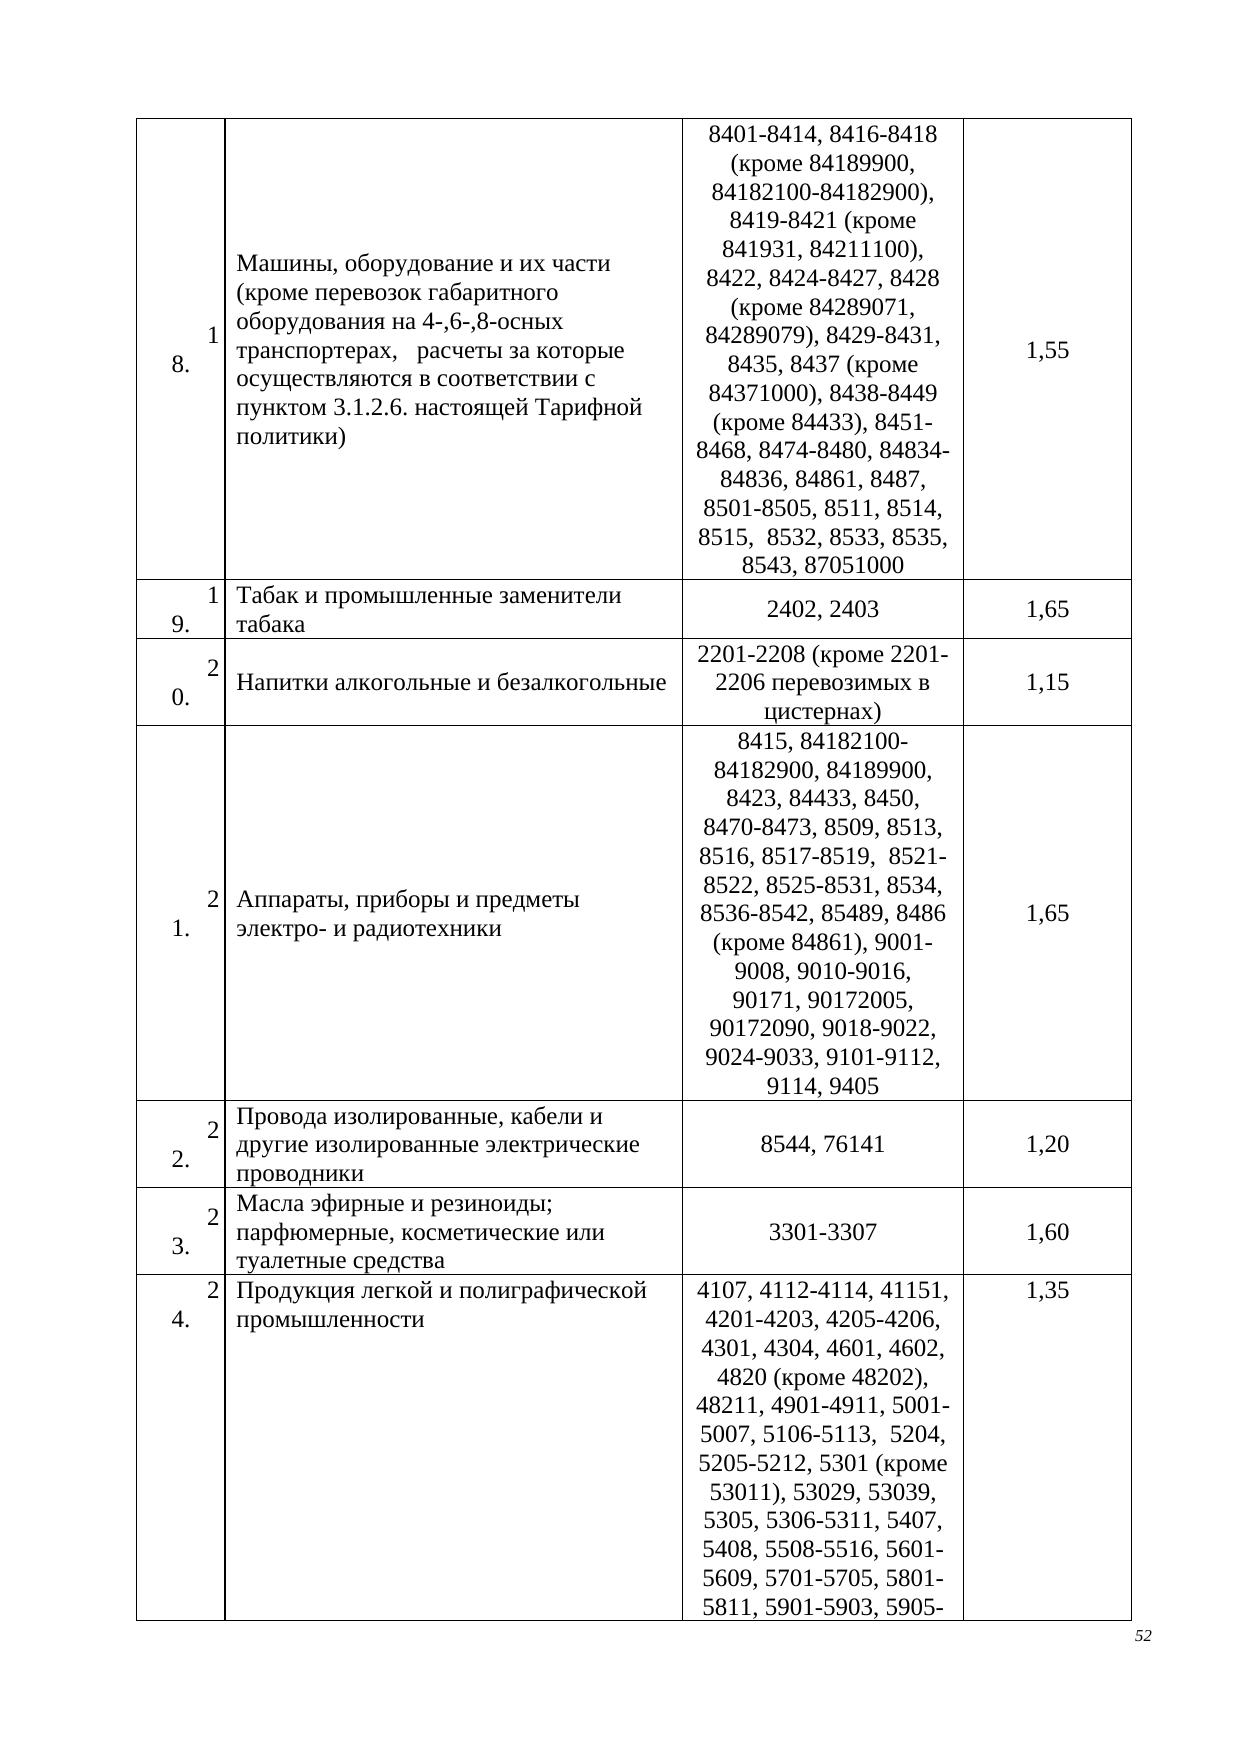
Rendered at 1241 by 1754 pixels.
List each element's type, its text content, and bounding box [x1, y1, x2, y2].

table_cell 1,20 [964, 1101, 1131, 1187]
table_cell 22. [137, 1101, 224, 1187]
table_cell 8401-8414, 8416-8418 (кроме 84189900, 84182100-84182900), 8419-8421 (кроме 841931, 84211100), 8422, 8424-8427, 8428 (кроме 84289071, 84289079), 8429-8431, 8435, 8437 (кроме 84371000), 8438-8449 (кроме 84433), 8451-8468, 8474-8480, 84834-84836, 84861, 8487, 8501-8505, 8511, 8514, 8515, 8532, 8533, 8535, 8543, 87051000 [683, 119, 963, 579]
table_cell 23. [137, 1188, 224, 1274]
table_cell 1,15 [964, 639, 1131, 725]
table_cell 1,65 [964, 726, 1131, 1100]
table_cell 24. [137, 1275, 224, 1620]
table_cell Табак и промышленные заменители табака [226, 580, 682, 638]
table_cell Напитки алкогольные и безалкогольные [226, 639, 682, 725]
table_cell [226, 1275, 682, 1620]
table_cell 1,55 [964, 119, 1131, 579]
table_cell Масла эфирные и резиноиды; парфюмерные, косметические или туалетные средства [226, 1188, 682, 1274]
table_cell Провода изолированные, кабели и другие изолированные электрические проводники [226, 1101, 682, 1187]
table_cell 20. [137, 639, 224, 725]
table_cell 2402, 2403 [683, 580, 963, 638]
table_cell 19. [137, 580, 224, 638]
table_cell 3301-3307 [683, 1188, 963, 1274]
table_cell Аппараты, приборы и предметы электро- и радиотехники [226, 726, 682, 1100]
table_cell 8544, 76141 [683, 1101, 963, 1187]
table_cell 1,35 [964, 1275, 1131, 1620]
table_cell 2201-2208 (кроме 2201-2206 перевозимых в цистернах) [683, 639, 963, 725]
table_cell 18. [137, 119, 224, 579]
table_cell 1,65 [964, 580, 1131, 638]
table_cell 8415, 84182100-84182900, 84189900, 8423, 84433, 8450, 8470-8473, 8509, 8513, 8516, 8517-8519, 8521-8522, 8525-8531, 8534, 8536-8542, 85489, 8486 (кроме 84861), 9001-9008, 9010-9016, 90171, 90172005, 90172090, 9018-9022, 9024-9033, 9101-9112, 9114, 9405 [683, 726, 963, 1100]
table_cell Машины, оборудование и их части (кроме перевозок габаритного оборудования на 4-,6-,8-осных транспортерах, расчеты за которые осуществляются в соответствии с пунктом 3.1.2.6. настоящей Тарифной политики) [226, 119, 682, 579]
table_cell 21. [137, 726, 224, 1100]
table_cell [683, 1275, 963, 1620]
table_cell 1,60 [964, 1188, 1131, 1274]
